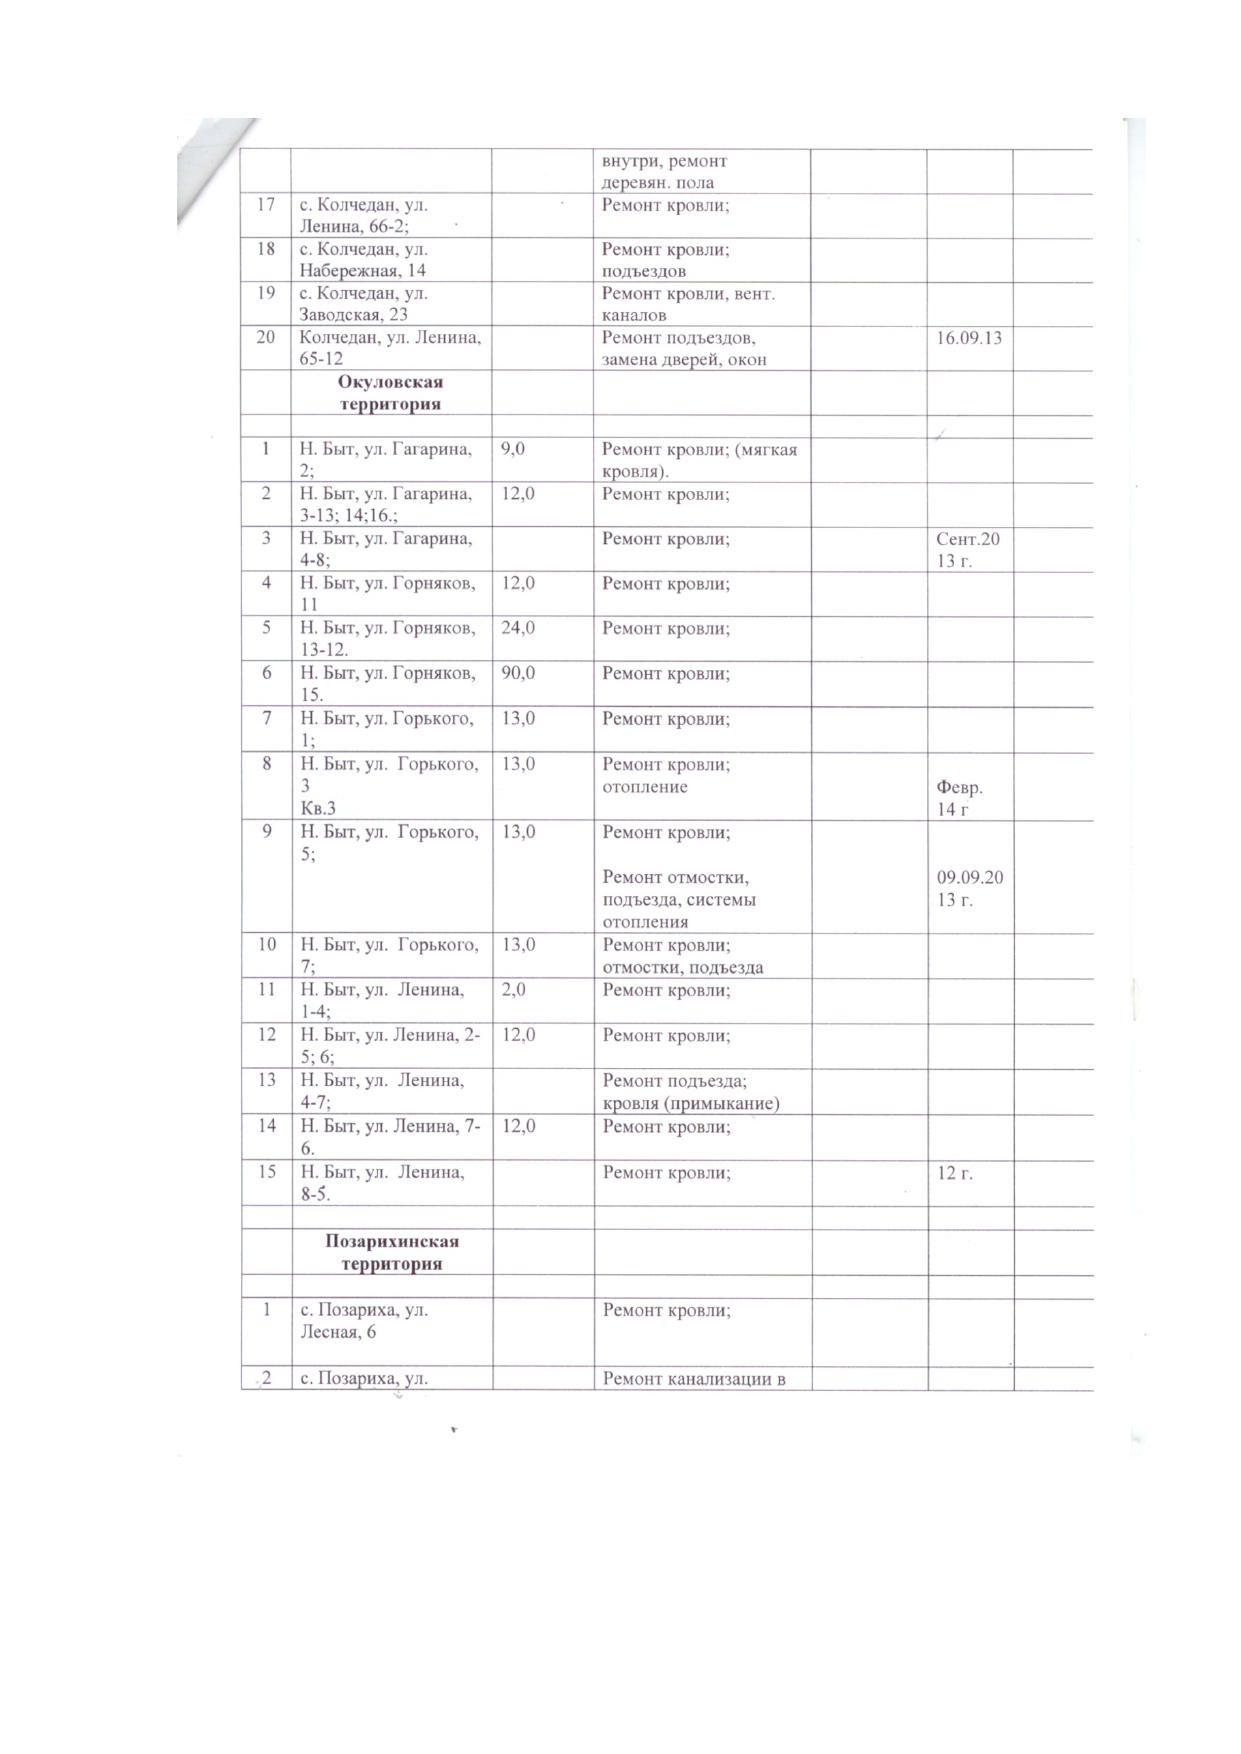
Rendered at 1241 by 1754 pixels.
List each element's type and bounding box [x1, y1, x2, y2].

picture [177, 118, 1151, 1459]
